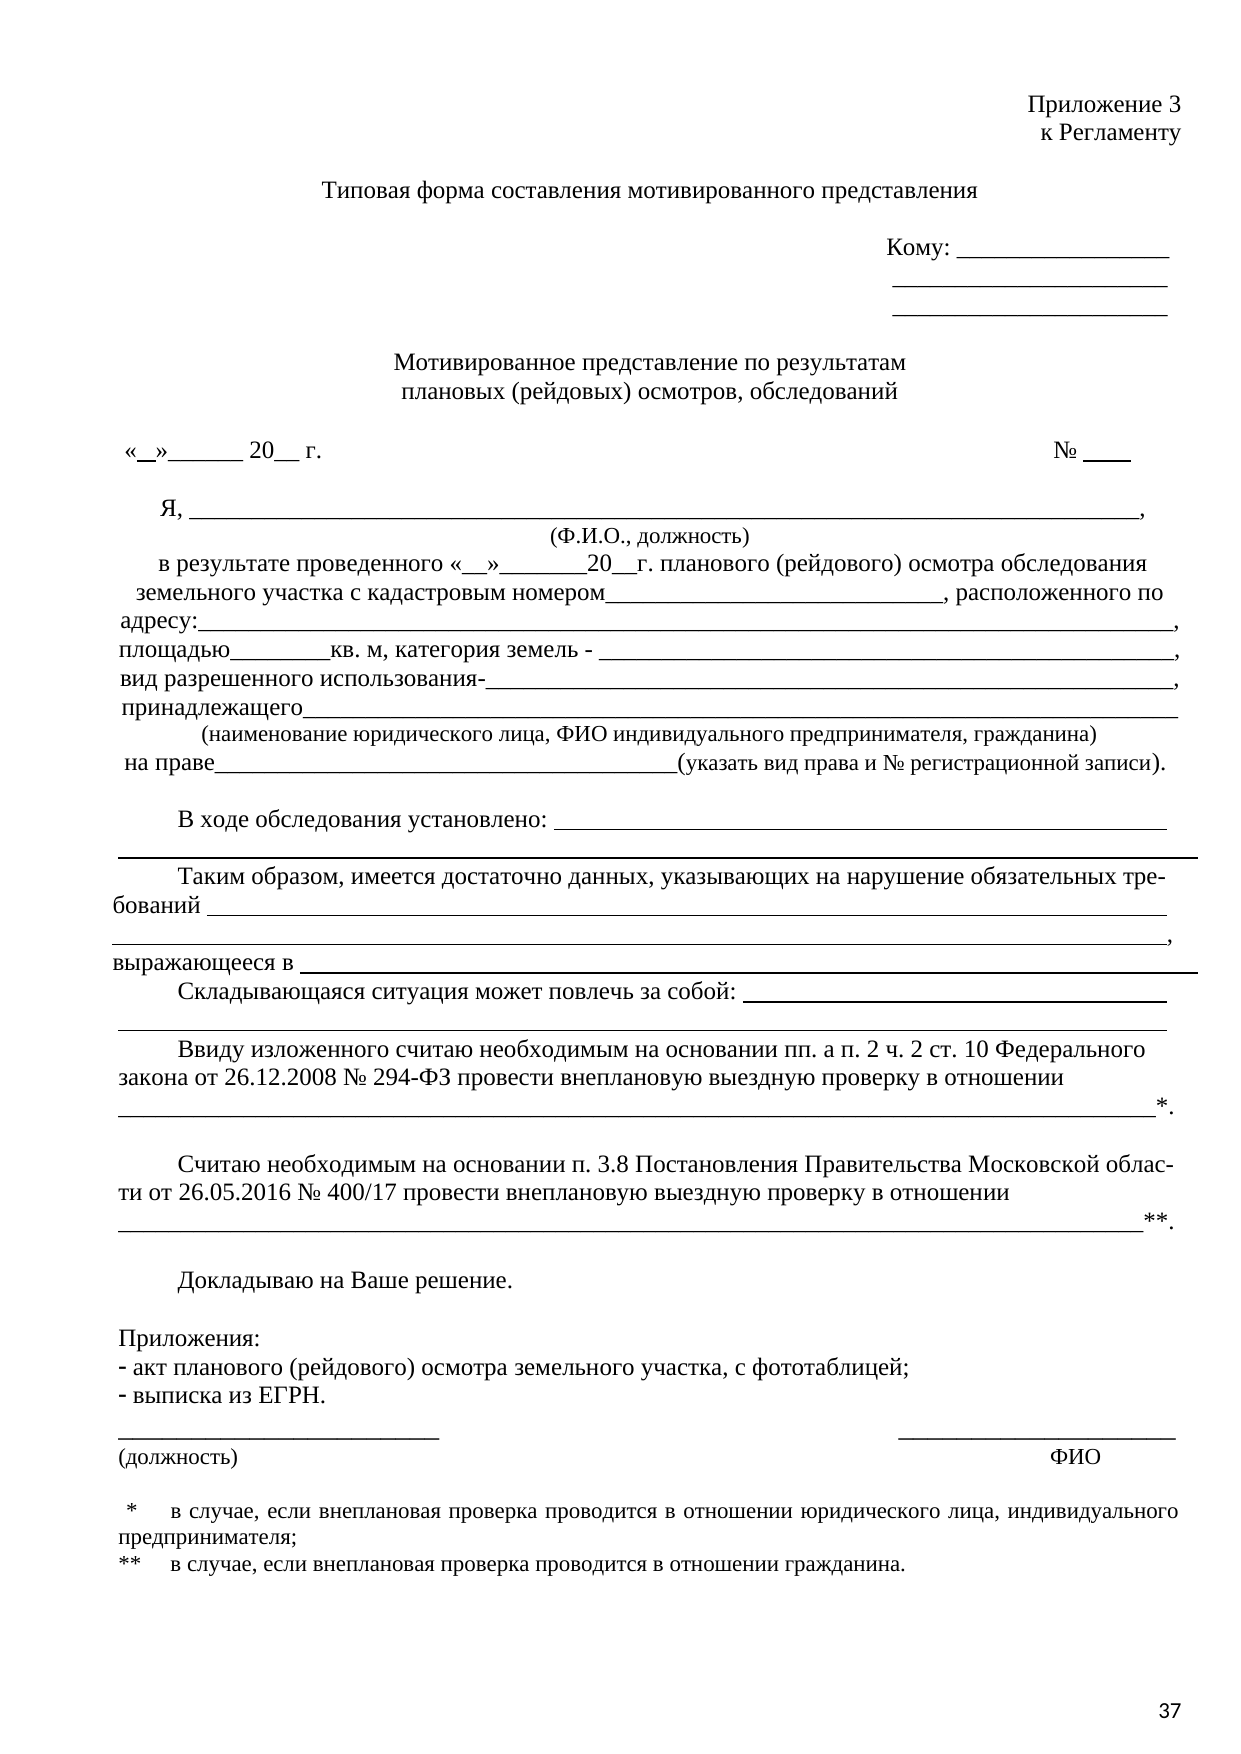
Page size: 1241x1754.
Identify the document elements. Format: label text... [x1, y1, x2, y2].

text  выписка из ЕГРН. [118, 1380, 1187, 1409]
text Докладываю на Ваше решение. [118, 1265, 1181, 1294]
text Приложения: [118, 1323, 1187, 1352]
text Я, ____________________________________________________________________________, (Ф.И.О., должность) [118, 493, 1181, 548]
text Таким образом, имеется достаточно данных, указывающих на нарушение обязательных тре-бований , выражающееся в [112, 861, 1181, 976]
text Ввиду изложенного считаю необходимым на основании пп. а п. 2 ч. 2 ст. 10 Федерального закона от 26.12.2008 № 294-ФЗ провести внеплановую выездную проверку в отношении ___________________________________________________________________________________*. [118, 1034, 1181, 1120]
text В ходе обследования установлено: [118, 804, 1181, 857]
text « »______ 20__ г. № [118, 435, 1181, 464]
text в результате проведенного «__»_______20__г. планового (рейдового) осмотра обследования земельного участка с кадастровым номером___________________________, расположенного по адресу:______________________________________________________________________________, площадью________кв. м, категория земель - ______________________________________________, вид разрешенного использования-_______________________________________________________, принадлежащего______________________________________________________________________ (наименование юридического лица, ФИО индивидуального предпринимателя, гражданина) [118, 548, 1181, 747]
text **  в случае, если внеплановая проверка проводится в отношении гражданина. [118, 1550, 1181, 1576]
text *  в случае, если внеплановая проверка проводится в отношении юридического лица, индивидуального предпринимателя; [118, 1497, 1181, 1550]
text  акт планового (рейдового) осмотра земельного участка, с фототаблицей; [118, 1352, 1187, 1380]
text Кому: _________________ ______________________ ______________________ [886, 232, 1181, 319]
text плановых (рейдовых) осмотров, обследований [118, 376, 1181, 405]
text Типовая форма составления мотивированного представления [118, 175, 1181, 204]
text Приложение 3 [797, 89, 1181, 117]
text к Регламенту [797, 117, 1181, 146]
text Считаю необходимым на основании п. 3.8 Постановления Правительства Московской облас-ти от 26.05.2016 № 400/17 провести внеплановую выездную проверку в отношении __________________________________________________________________________________**. [118, 1149, 1181, 1235]
text ______________________ ___________________ (должность) ФИО [118, 1409, 1181, 1469]
text на праве_____________________________________(указать вид права и № регистрационной записи). [118, 747, 1181, 776]
text Складывающаяся ситуация может повлечь за собой: [118, 976, 1181, 1034]
text Мотивированное представление по результатам [118, 347, 1181, 376]
